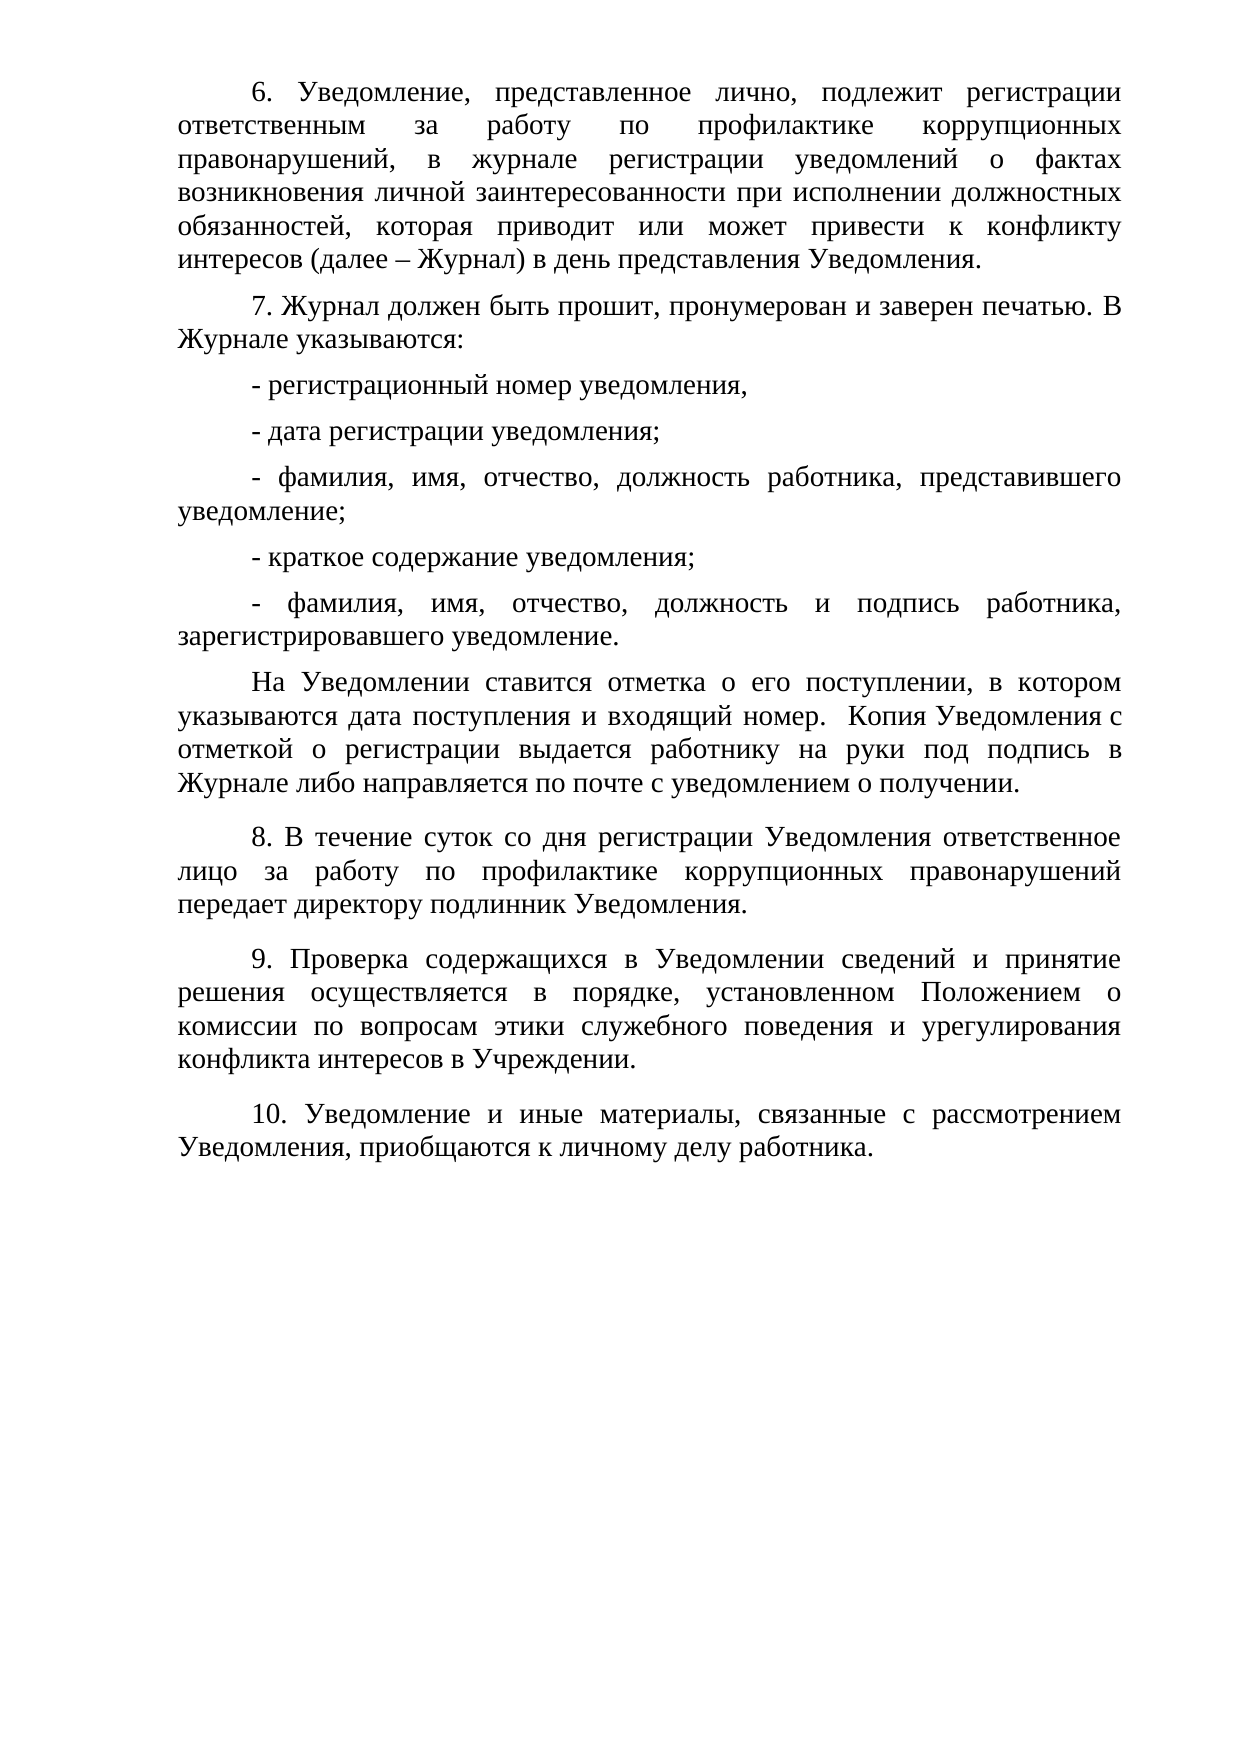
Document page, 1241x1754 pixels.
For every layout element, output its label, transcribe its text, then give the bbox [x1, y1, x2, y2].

text - регистрационный номер уведомления, [177, 367, 1122, 401]
text 9. Проверка содержащихся в Уведомлении сведений и принятие решения осуществляется в порядке, установленном Положением о комиссии по вопросам этики служебного поведения и урегулирования конфликта интересов в Учреждении. [177, 941, 1122, 1075]
text - дата регистрации уведомления; [177, 413, 1122, 447]
text На Уведомлении ставится отметка о его поступлении, в котором указываются дата поступления и входящий номер. Копия Уведомления с отметкой о регистрации выдается работнику на руки под подпись в Журнале либо направляется по почте с уведомлением о получении. [177, 664, 1122, 799]
text 7. Журнал должен быть прошит, пронумерован и заверен печатью. В Журнале указываются: [177, 288, 1122, 355]
text - краткое содержание уведомления; [177, 539, 1122, 572]
text - фамилия, имя, отчество, должность работника, представившего уведомление; [177, 459, 1122, 526]
text 6. Уведомление, представленное лично, подлежит регистрации ответственным за работу по профилактике коррупционных правонарушений, в журнале регистрации уведомлений о фактах возникновения личной заинтересованности при исполнении должностных обязанностей, которая приводит или может привести к конфликту интересов (далее – Журнал) в день представления Уведомления. [177, 74, 1122, 275]
text - фамилия, имя, отчество, должность и подпись работника, зарегистрировавшего уведомление. [177, 585, 1122, 652]
text 8. В течение суток со дня регистрации Уведомления ответственное лицо за работу по профилактике коррупционных правонарушений передает директору подлинник Уведомления. [177, 819, 1122, 920]
text 10. Уведомление и иные материалы, связанные с рассмотрением Уведомления, приобщаются к личному делу работника. [177, 1096, 1122, 1163]
